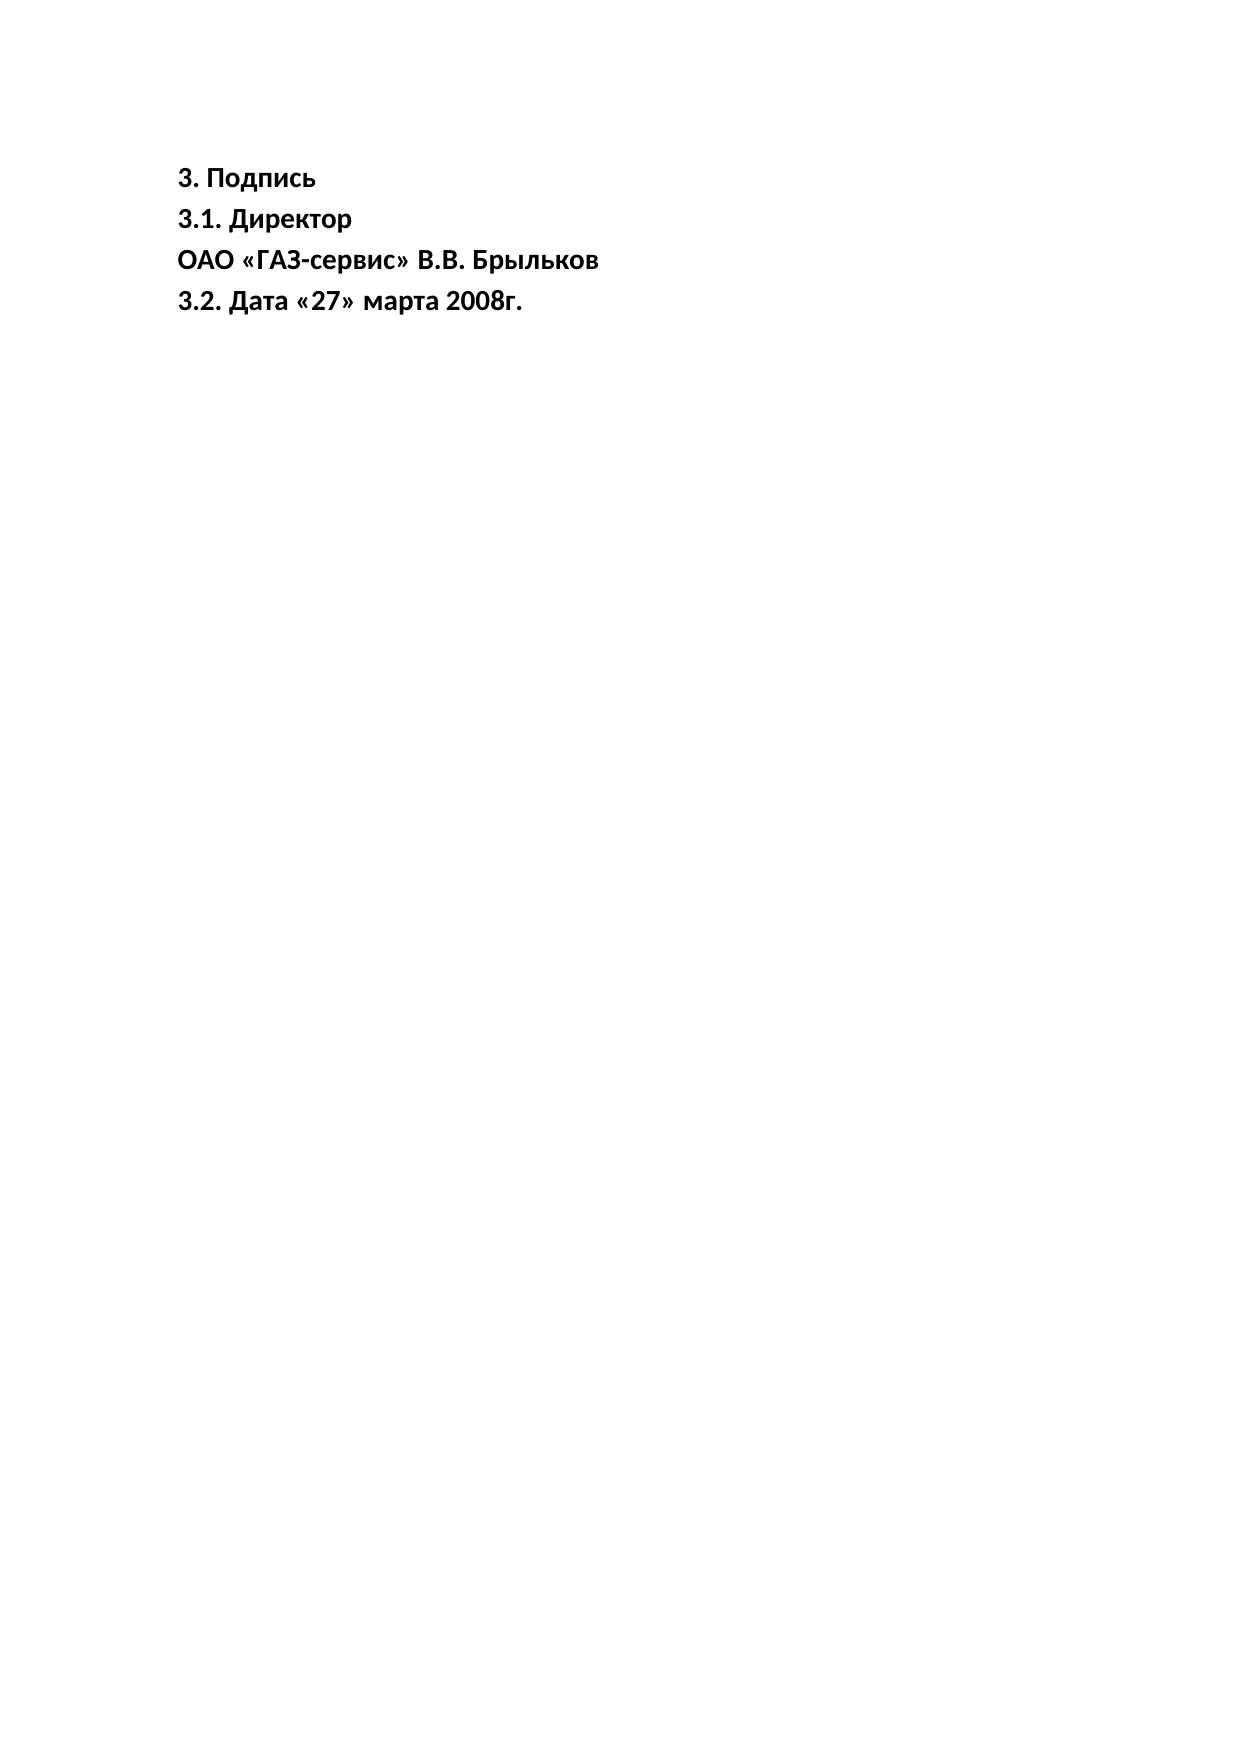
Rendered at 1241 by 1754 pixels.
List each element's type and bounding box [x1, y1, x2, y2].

text [177, 118, 1152, 317]
